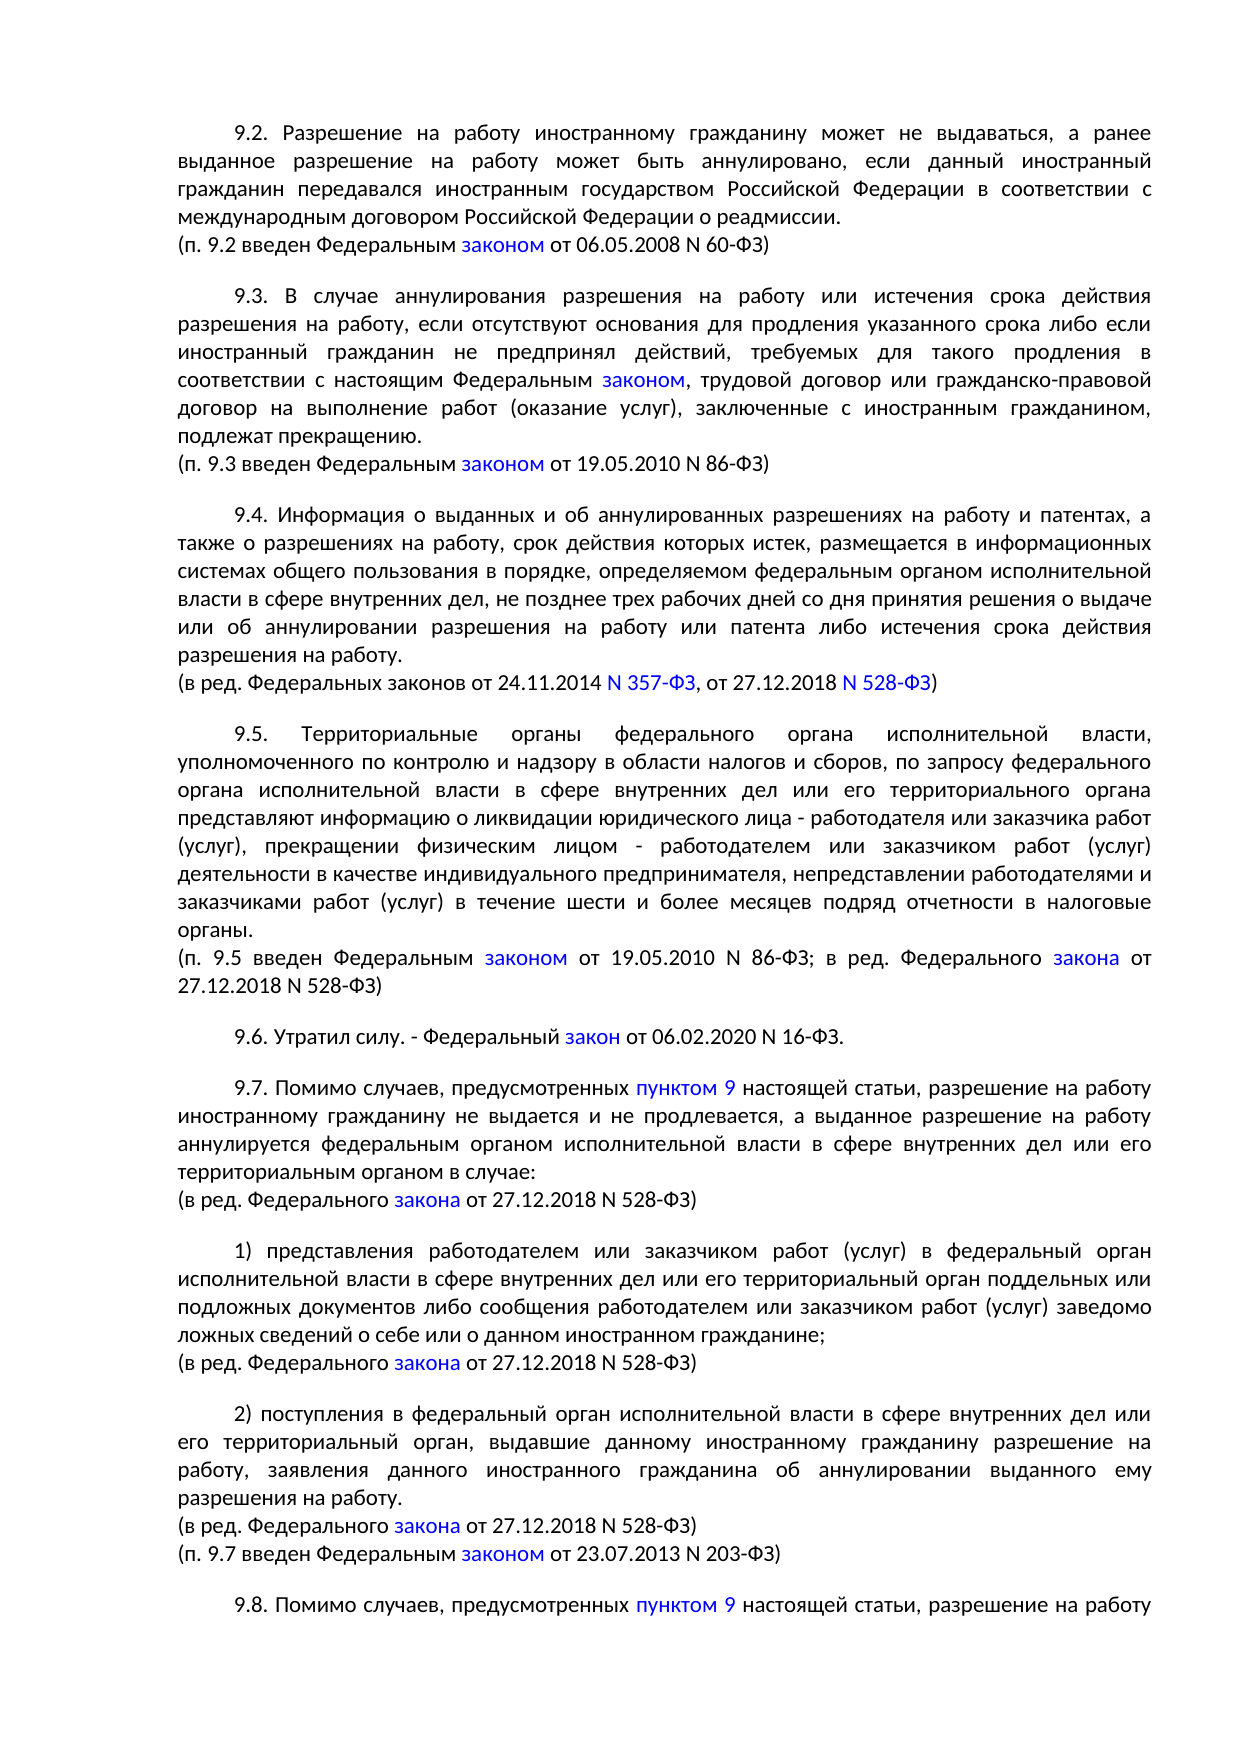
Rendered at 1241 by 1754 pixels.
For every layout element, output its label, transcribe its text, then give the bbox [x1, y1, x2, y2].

text 9.2. Разрешение на работу иностранному гражданину может не выдаваться, а ранее выданное разрешение на работу может быть аннулировано, если данный иностранный гражданин передавался иностранным государством Российской Федерации в соответствии с международным договором Российской Федерации о реадмиссии. [177, 118, 1152, 230]
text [177, 1590, 1152, 1618]
text 9.3. В случае аннулирования разрешения на работу или истечения срока действия разрешения на работу, если отсутствуют основания для продления указанного срока либо если иностранный гражданин не предпринял действий, требуемых для такого продления в соответствии с настоящим Федеральным законом, трудовой договор или гражданско-правовой договор на выполнение работ (оказание услуг), заключенные с иностранным гражданином, подлежат прекращению. [177, 281, 1152, 449]
text (п. 9.3 введен Федеральным законом от 19.05.2010 N 86-ФЗ) [177, 449, 1152, 477]
text (п. 9.2 введен Федеральным законом от 06.05.2008 N 60-ФЗ) [177, 230, 1152, 258]
text (в ред. Федерального закона от 27.12.2018 N 528-ФЗ) [177, 1185, 1152, 1213]
text 9.4. Информация о выданных и об аннулированных разрешениях на работу и патентах, а также о разрешениях на работу, срок действия которых истек, размещается в информационных системах общего пользования в порядке, определяемом федеральным органом исполнительной власти в сфере внутренних дел, не позднее трех рабочих дней со дня принятия решения о выдаче или об аннулировании разрешения на работу или патента либо истечения срока действия разрешения на работу. [177, 500, 1152, 668]
text 1) представления работодателем или заказчиком работ (услуг) в федеральный орган исполнительной власти в сфере внутренних дел или его территориальный орган поддельных или подложных документов либо сообщения работодателем или заказчиком работ (услуг) заведомо ложных сведений о себе или о данном иностранном гражданине; [177, 1236, 1152, 1348]
text 9.5. Территориальные органы федерального органа исполнительной власти, уполномоченного по контролю и надзору в области налогов и сборов, по запросу федерального органа исполнительной власти в сфере внутренних дел или его территориального органа представляют информацию о ликвидации юридического лица - работодателя или заказчика работ (услуг), прекращении физическим лицом - работодателем или заказчиком работ (услуг) деятельности в качестве индивидуального предпринимателя, непредставлении работодателями и заказчиками работ (услуг) в течение шести и более месяцев подряд отчетности в налоговые органы. [177, 719, 1152, 943]
text (в ред. Федеральных законов от 24.11.2014 N 357-ФЗ, от 27.12.2018 N 528-ФЗ) [177, 668, 1152, 696]
text (п. 9.5 введен Федеральным законом от 19.05.2010 N 86-ФЗ; в ред. Федерального закона от 27.12.2018 N 528-ФЗ) [177, 943, 1152, 999]
text 2) поступления в федеральный орган исполнительной власти в сфере внутренних дел или его территориальный орган, выдавшие данному иностранному гражданину разрешение на работу, заявления данного иностранного гражданина об аннулировании выданного ему разрешения на работу. [177, 1399, 1152, 1511]
text 9.7. Помимо случаев, предусмотренных пунктом 9 настоящей статьи, разрешение на работу иностранному гражданину не выдается и не продлевается, а выданное разрешение на работу аннулируется федеральным органом исполнительной власти в сфере внутренних дел или его территориальным органом в случае: [177, 1073, 1152, 1185]
text 9.6. Утратил силу. - Федеральный закон от 06.02.2020 N 16-ФЗ. [177, 1022, 1152, 1050]
text (п. 9.7 введен Федеральным законом от 23.07.2013 N 203-ФЗ) [177, 1539, 1152, 1567]
text (в ред. Федерального закона от 27.12.2018 N 528-ФЗ) [177, 1511, 1152, 1539]
text (в ред. Федерального закона от 27.12.2018 N 528-ФЗ) [177, 1348, 1152, 1376]
